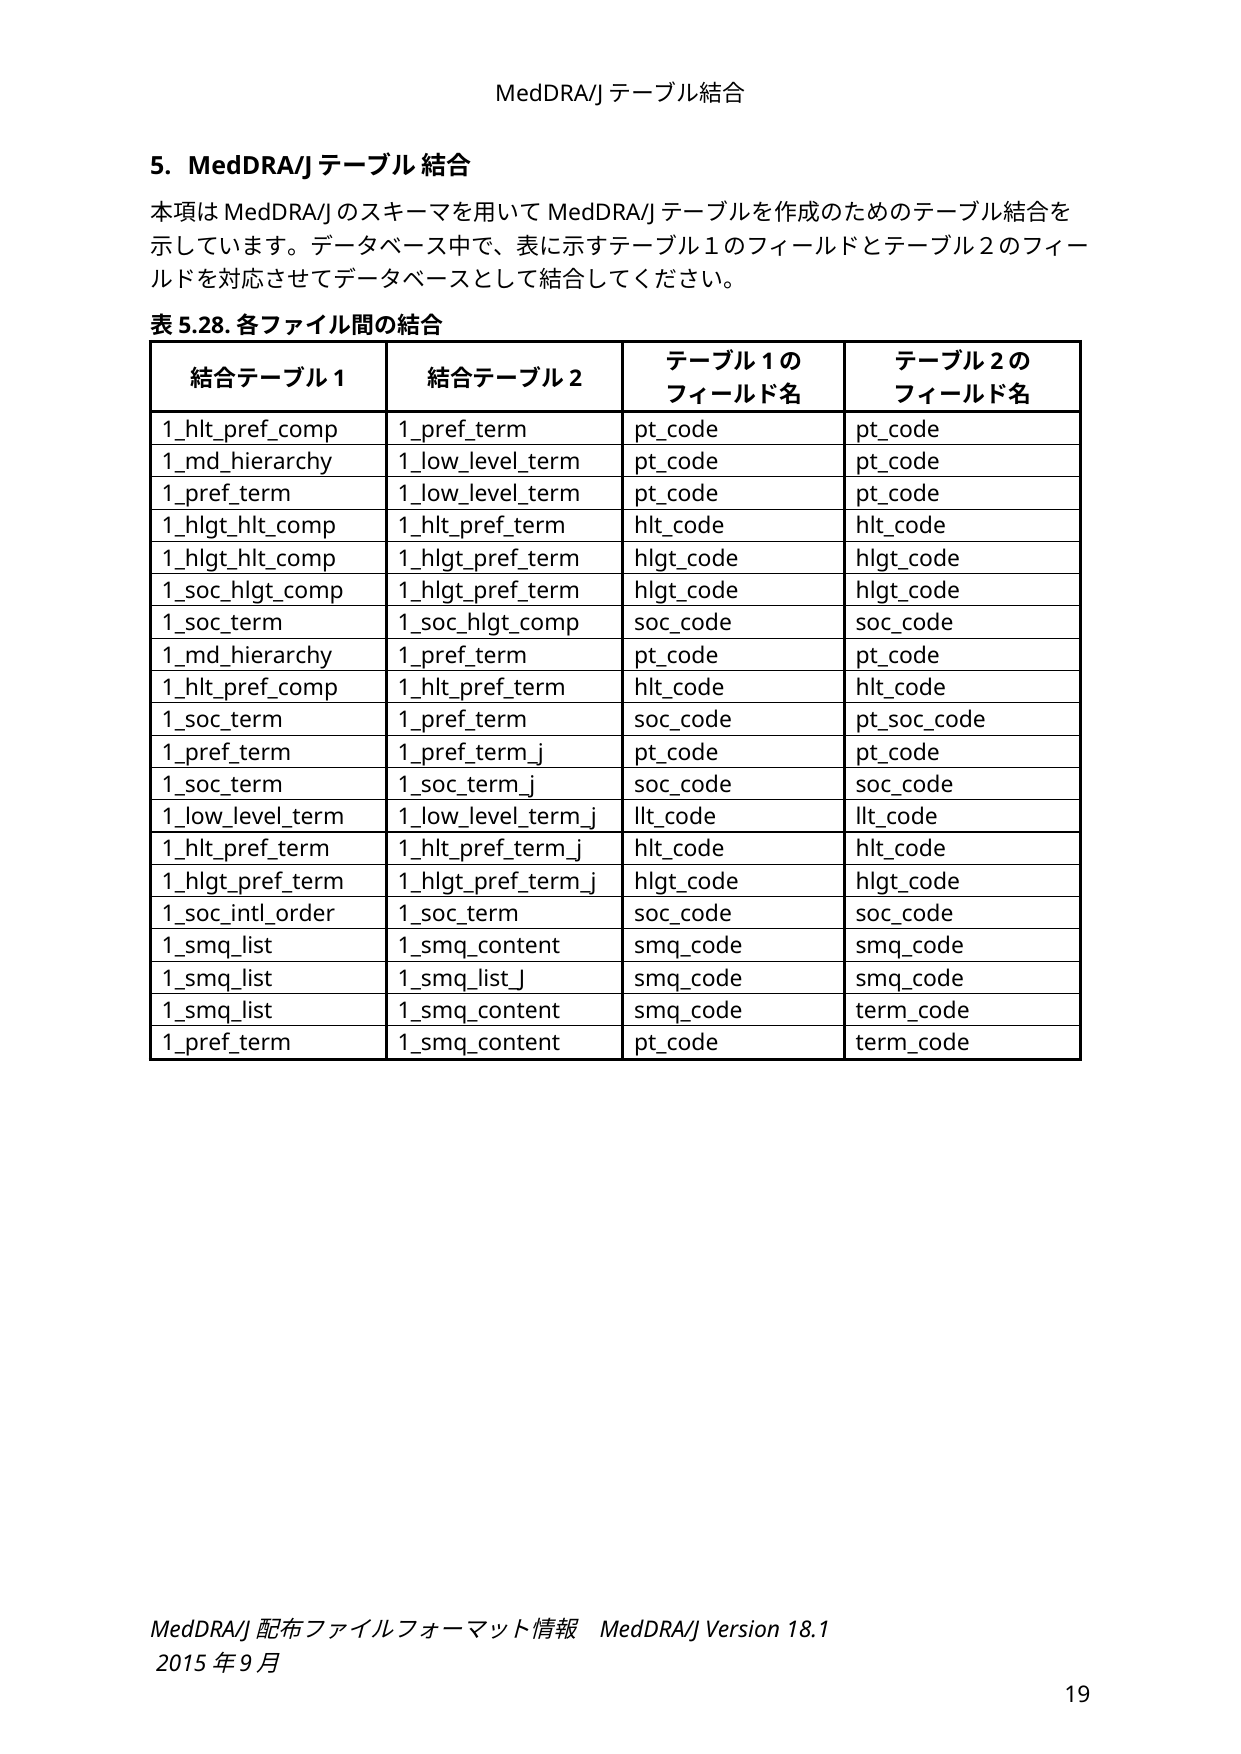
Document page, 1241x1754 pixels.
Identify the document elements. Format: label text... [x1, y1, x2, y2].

table_cell 1_pref_term [388, 703, 621, 734]
table_cell 1_low_level_term_j [388, 800, 621, 831]
table_cell 1_hlt_pref_comp [152, 671, 385, 702]
table_cell llt_code [624, 800, 843, 831]
table_cell soc_code [624, 768, 843, 799]
table_cell 1_soc_hlgt_comp [152, 574, 385, 605]
text 本項はMedDRA/Jのスキーマを用いてMedDRA/Jテーブルを作成のためのテーブル結合を示しています。データベース中で、表に示すテーブル１のフィールドとテーブル２のフィールドを対応させてデータベースとして結合してください。 [150, 194, 1090, 294]
table_cell 1_pref_term [152, 1026, 385, 1057]
table_cell 1_pref_term [388, 413, 621, 444]
table_cell 1_hlgt_pref_term [388, 542, 621, 573]
table_cell 1_hlgt_hlt_comp [152, 542, 385, 573]
table_cell 1_soc_term [152, 703, 385, 734]
table_cell 1_low_level_term [152, 800, 385, 831]
table_cell 1_smq_list [152, 962, 385, 993]
table_cell smq_code [624, 962, 843, 993]
table_cell pt_code [624, 477, 843, 508]
table_cell 1_hlt_pref_term [388, 671, 621, 702]
table_cell 1_md_hierarchy [152, 445, 385, 476]
table_cell 1_pref_term_j [388, 736, 621, 767]
table_cell 1_low_level_term [388, 445, 621, 476]
table_cell 1_smq_content [388, 929, 621, 961]
table_header テーブル1の フィールド名 [624, 343, 843, 409]
table_cell 1_hlt_pref_term_j [388, 833, 621, 864]
table_cell 1_hlgt_pref_term [152, 865, 385, 896]
table_cell 1_hlt_pref_term [152, 833, 385, 864]
table_cell soc_code [846, 897, 1079, 928]
table_cell pt_code [846, 736, 1079, 767]
table_cell term_code [846, 994, 1079, 1025]
table_cell pt_code [624, 445, 843, 476]
table_header テーブル2の フィールド名 [846, 343, 1079, 409]
table_cell pt_code [624, 639, 843, 670]
table_cell hlt_code [846, 671, 1079, 702]
table_cell 1_soc_term [152, 768, 385, 799]
table_cell 1_smq_list_J [388, 962, 621, 993]
table_cell hlgt_code [846, 574, 1079, 605]
table_cell 1_low_level_term [388, 477, 621, 508]
table_cell 1_pref_term [388, 639, 621, 670]
table_cell hlgt_code [846, 865, 1079, 896]
table_cell hlt_code [624, 510, 843, 541]
table_cell pt_code [846, 413, 1079, 444]
table_cell hlt_code [624, 671, 843, 702]
table_cell 1_pref_term [152, 736, 385, 767]
table_cell pt_soc_code [846, 703, 1079, 734]
table_cell 1_hlgt_hlt_comp [152, 510, 385, 541]
table_cell 1_smq_list [152, 929, 385, 961]
table_cell smq_code [846, 962, 1079, 993]
table_cell 1_soc_intl_order [152, 897, 385, 928]
table_cell 1_soc_term [152, 606, 385, 638]
table_cell 1_pref_term [152, 477, 385, 508]
table_cell 1_smq_content [388, 994, 621, 1025]
table_cell pt_code [846, 639, 1079, 670]
table_cell 1_soc_term_j [388, 768, 621, 799]
table_cell 1_smq_content [388, 1026, 621, 1057]
table_header 結合テーブル1 [152, 343, 385, 409]
table_cell soc_code [846, 768, 1079, 799]
table_cell soc_code [624, 606, 843, 638]
table_cell llt_code [846, 800, 1079, 831]
table_cell smq_code [624, 994, 843, 1025]
table_cell smq_code [624, 929, 843, 961]
table_cell 1_hlt_pref_comp [152, 413, 385, 444]
table_cell pt_code [624, 736, 843, 767]
table_cell hlgt_code [846, 542, 1079, 573]
table_cell hlt_code [846, 510, 1079, 541]
table_cell hlgt_code [624, 574, 843, 605]
table_header 結合テーブル2 [388, 343, 621, 409]
table_cell 1_hlgt_pref_term_j [388, 865, 621, 896]
table_cell 1_hlgt_pref_term [388, 574, 621, 605]
table_cell term_code [846, 1026, 1079, 1057]
table_cell pt_code [846, 445, 1079, 476]
table_cell 1_smq_list [152, 994, 385, 1025]
subtitle MedDRA/Jテーブル 結合 [150, 145, 1090, 182]
table_cell hlgt_code [624, 865, 843, 896]
table_cell pt_code [624, 413, 843, 444]
table_cell soc_code [846, 606, 1079, 638]
table_cell pt_code [846, 477, 1079, 508]
table_cell hlt_code [846, 833, 1079, 864]
table_cell pt_code [624, 1026, 843, 1057]
table_cell soc_code [624, 703, 843, 734]
table_cell hlgt_code [624, 542, 843, 573]
table_cell smq_code [846, 929, 1079, 961]
table_cell 1_soc_hlgt_comp [388, 606, 621, 638]
table_cell soc_code [624, 897, 843, 928]
table_cell 1_soc_term [388, 897, 621, 928]
table_cell hlt_code [624, 833, 843, 864]
table_cell 1_md_hierarchy [152, 639, 385, 670]
table_cell 1_hlt_pref_term [388, 510, 621, 541]
